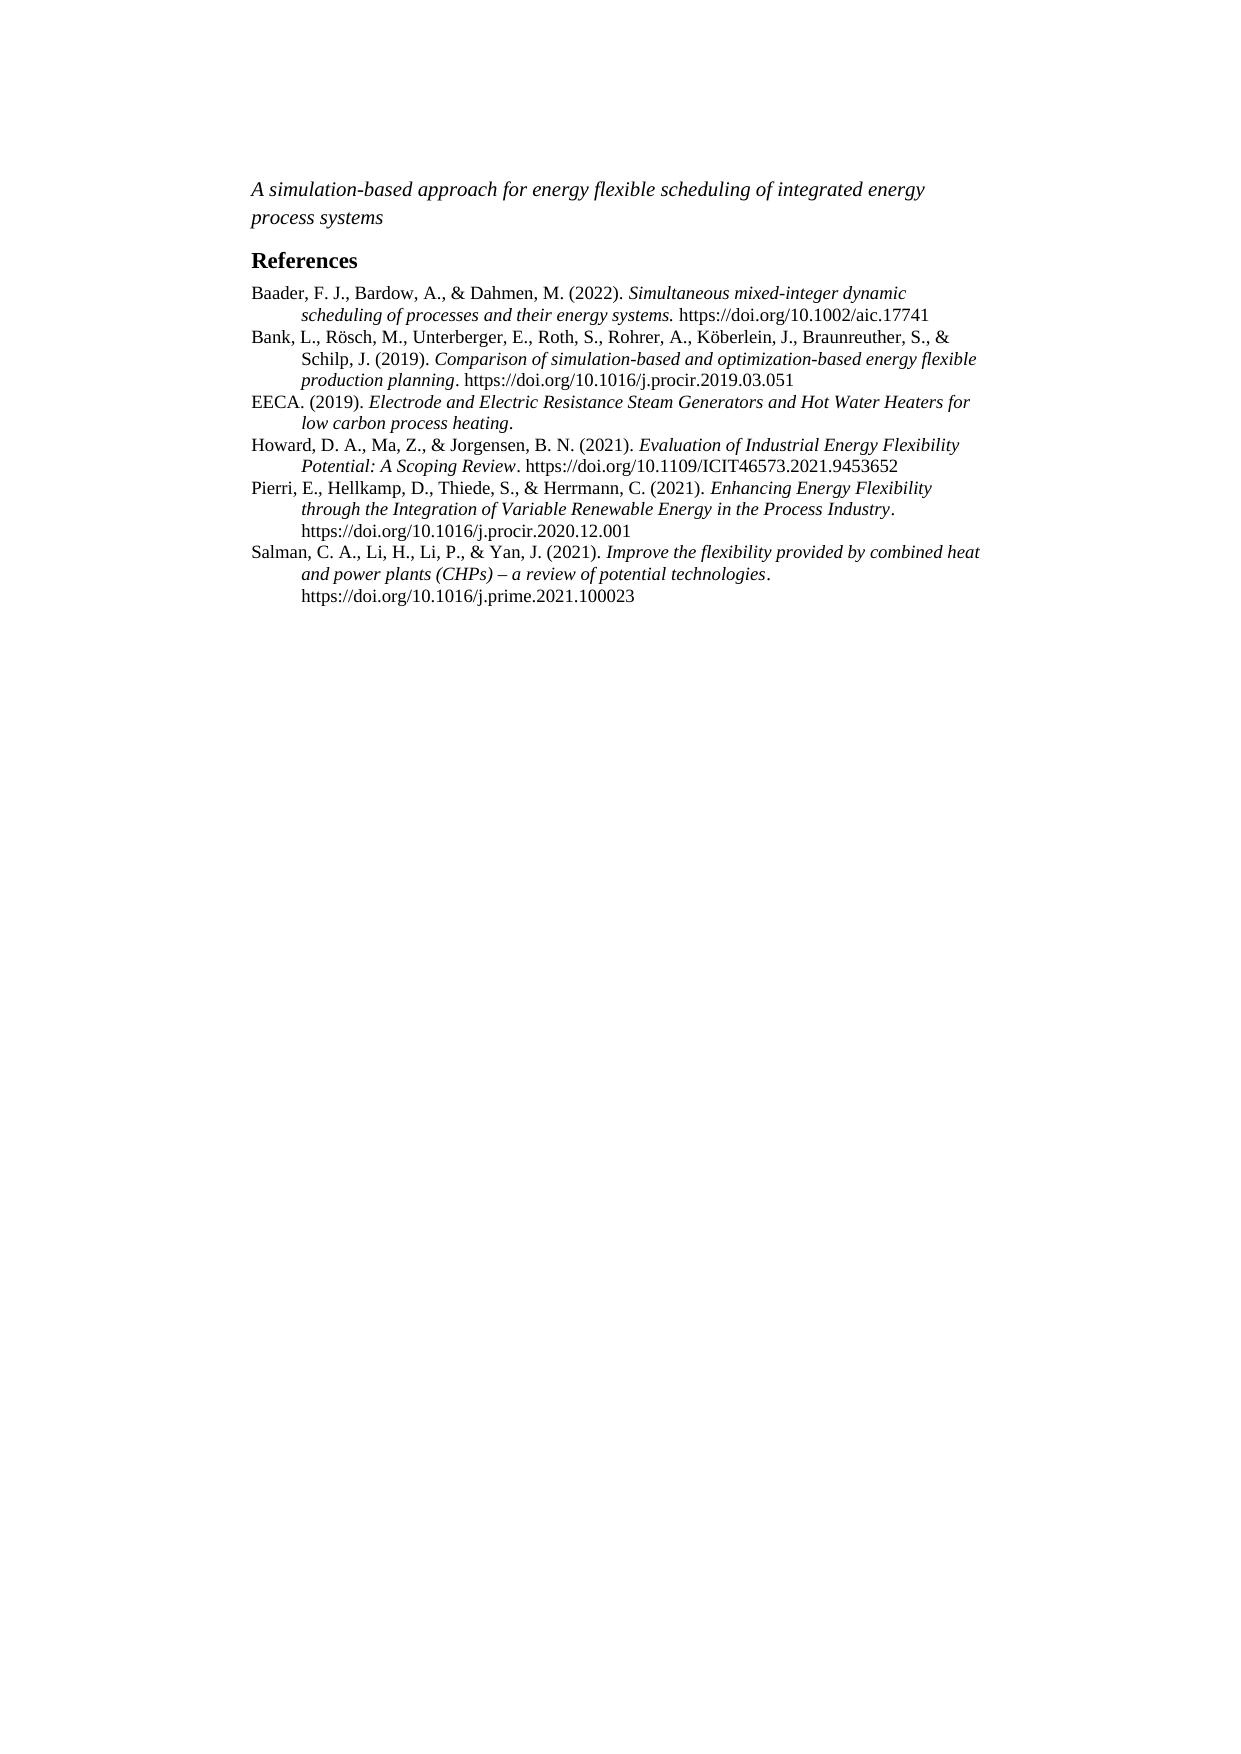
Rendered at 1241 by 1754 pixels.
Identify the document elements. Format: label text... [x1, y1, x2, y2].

text Salman, C. A., Li, H., Li, P., & Yan, J. (2021). Improve the flexibility provided by combined heat and power plants (CHPs) – a review of potential technologies. https://doi.org/10.1016/j.prime.2021.100023 [251, 541, 989, 606]
text Bank, L., Rösch, M., Unterberger, E., Roth, S., Rohrer, A., Köberlein, J., Braunreuther, S., & Schilp, J. (2019). Comparison of simulation-based and optimization-based energy flexible production planning. https://doi.org/10.1016/j.procir.2019.03.051 [251, 326, 989, 391]
text Pierri, E., Hellkamp, D., Thiede, S., & Herrmann, C. (2021). Enhancing Energy Flexibility through the Integration of Variable Renewable Energy in the Process Industry. https://doi.org/10.1016/j.procir.2020.12.001 [251, 477, 989, 541]
text Baader, F. J., Bardow, A., & Dahmen, M. (2022). Simultaneous mixed-integer dynamic scheduling of processes and their energy systems. https://doi.org/10.1002/aic.17741 [251, 280, 989, 326]
text Howard, D. A., Ma, Z., & Jorgensen, B. N. (2021). Evaluation of Industrial Energy Flexibility Potential: A Scoping Review. https://doi.org/10.1109/ICIT46573.2021.9453652 [251, 434, 989, 477]
text References [251, 248, 989, 274]
text EECA. (2019). Electrode and Electric Resistance Steam Generators and Hot Water Heaters for low carbon process heating. [251, 391, 989, 434]
